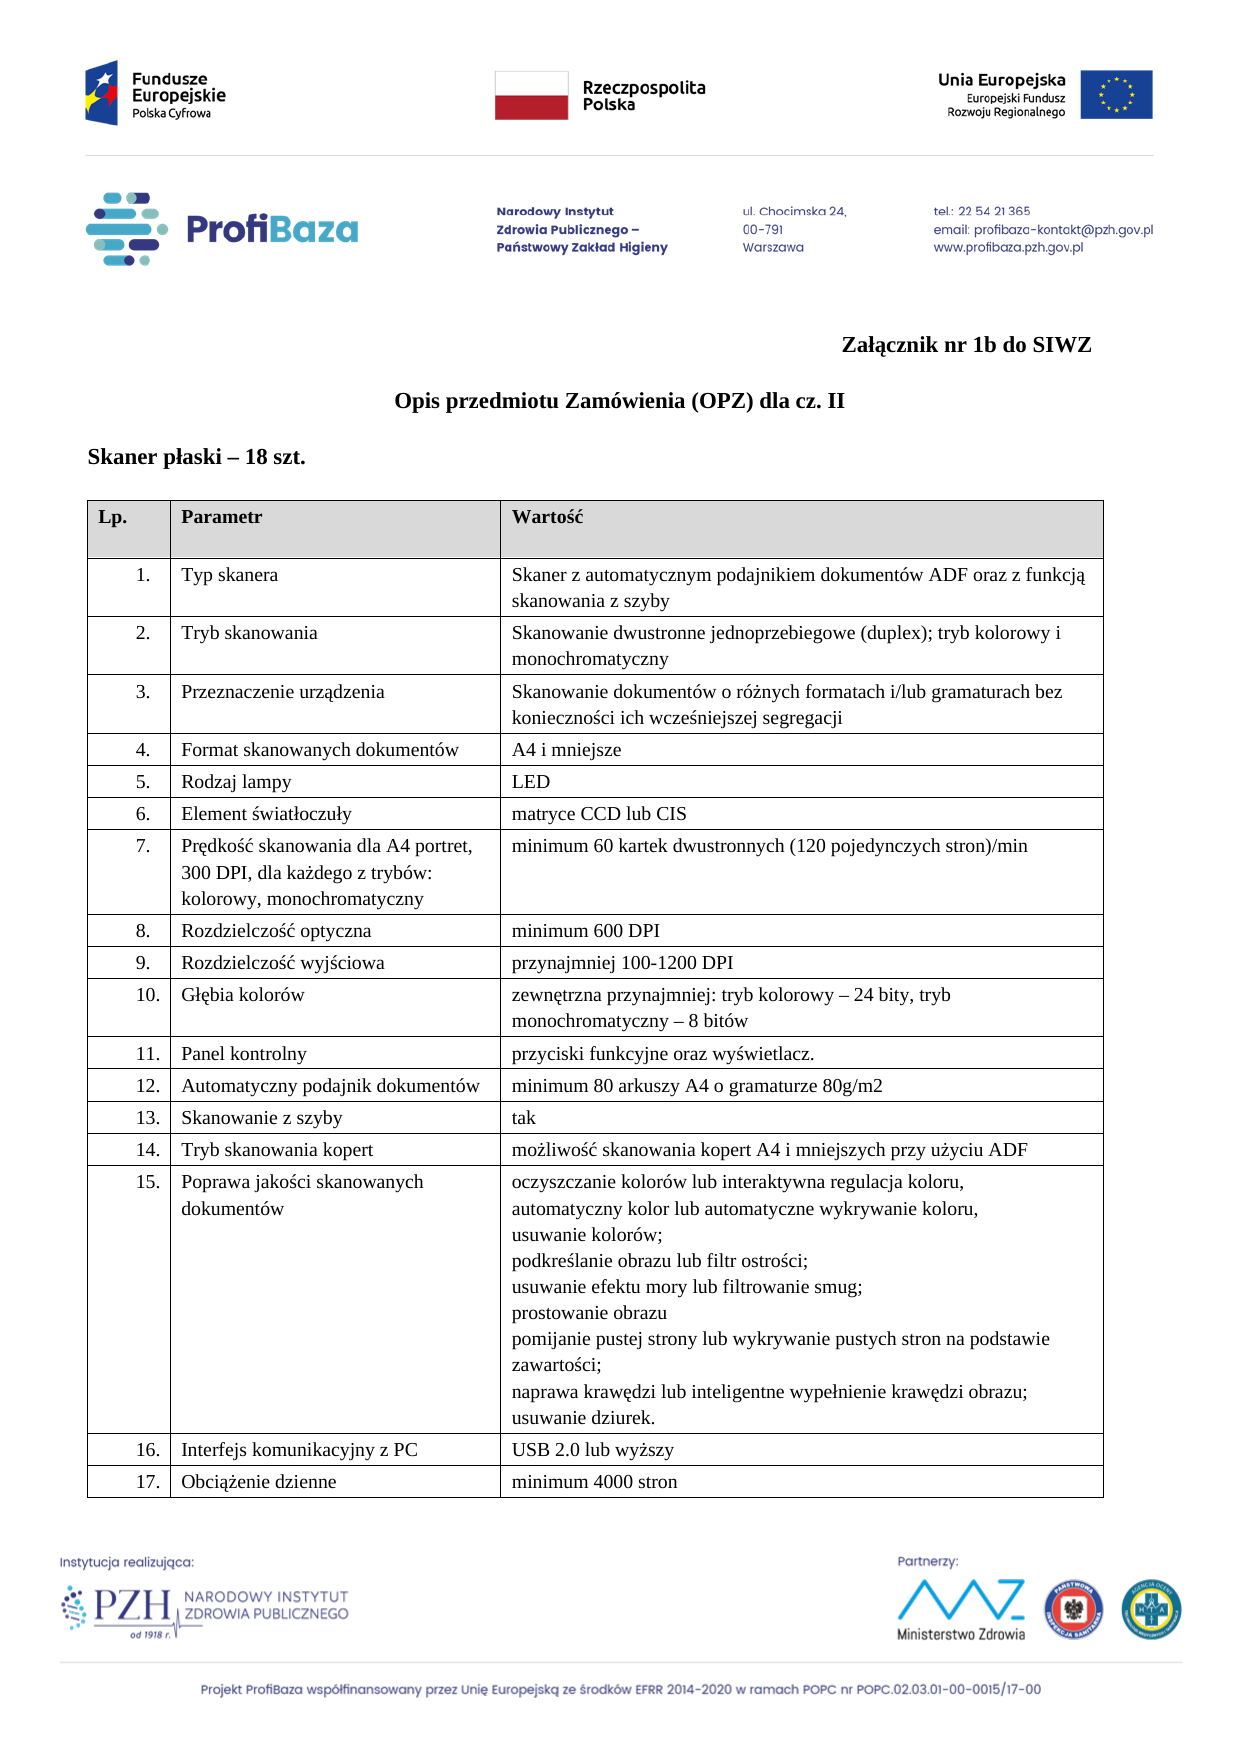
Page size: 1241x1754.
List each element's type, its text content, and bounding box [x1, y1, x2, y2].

table_cell Automatyczny podajnik dokumentów [171, 1069, 500, 1101]
table_cell Tryb skanowania [171, 617, 500, 674]
table_cell [88, 1102, 170, 1133]
text Załącznik nr 1b do SIWZ [146, 331, 1093, 357]
table_cell [88, 1069, 170, 1101]
table_cell [88, 617, 170, 674]
table_cell [88, 979, 170, 1036]
table_cell Tryb skanowania kopert [171, 1134, 500, 1165]
table_cell Przeznaczenie urządzenia [171, 675, 500, 732]
table_cell Skanowanie dwustronne jednoprzebiegowe (duplex); tryb kolorowy i monochromatyczny [501, 617, 1103, 674]
table_cell przyciski funkcyjne oraz wyświetlacz. [501, 1037, 1103, 1068]
table_cell minimum 4000 stron [501, 1466, 1103, 1497]
table_cell [88, 915, 170, 946]
table_header Parametr [171, 501, 500, 557]
table_cell Format skanowanych dokumentów [171, 734, 500, 764]
table_cell przynajmniej 100-1200 DPI [501, 947, 1103, 978]
table_cell możliwość skanowania kopert A4 i mniejszych przy użyciu ADF [501, 1134, 1103, 1165]
table_cell [88, 798, 170, 829]
table_cell [88, 947, 170, 978]
table_cell Rozdzielczość wyjściowa [171, 947, 500, 978]
table_cell Obciążenie dzienne [171, 1466, 500, 1497]
picture [0, 1498, 1241, 1754]
table_cell Panel kontrolny [171, 1037, 500, 1068]
table_cell tak [501, 1102, 1103, 1133]
table_cell Prędkość skanowania dla A4 portret, 300 DPI, dla każdego z trybów: kolorowy, monochromatyczny [171, 830, 500, 913]
table_cell minimum 80 arkuszy A4 o gramaturze 80g/m2 [501, 1069, 1103, 1101]
table_cell Skanowanie dokumentów o różnych formatach i/lub gramaturach bez konieczności ich wcześniejszej segregacji [501, 675, 1103, 732]
table_cell LED [501, 766, 1103, 797]
table_cell Rodzaj lampy [171, 766, 500, 797]
table_cell Skaner z automatycznym podajnikiem dokumentów ADF oraz z funkcją skanowania z szyby [501, 559, 1103, 616]
text Opis przedmiotu Zamówienia (OPZ) dla cz. II [146, 387, 1093, 414]
table_cell minimum 60 kartek dwustronnych (120 pojedynczych stron)/min [501, 830, 1103, 913]
table_cell A4 i mniejsze [501, 734, 1103, 764]
table_header Lp. [88, 501, 170, 557]
table_cell Poprawa jakości skanowanych dokumentów [171, 1166, 500, 1432]
table_cell [88, 1166, 170, 1432]
table_cell zewnętrzna przynajmniej: tryb kolorowy – 24 bity, tryb monochromatyczny – 8 bitów [501, 979, 1103, 1036]
table_header Wartość [501, 501, 1103, 557]
picture [28, 14, 1209, 304]
table_cell [88, 1434, 170, 1464]
table_cell Interfejs komunikacyjny z PC [171, 1434, 500, 1464]
table_cell Rozdzielczość optyczna [171, 915, 500, 946]
table_cell [88, 559, 170, 616]
table_cell Typ skanera [171, 559, 500, 616]
table_cell [88, 1037, 170, 1068]
table_cell minimum 600 DPI [501, 915, 1103, 946]
table_cell [88, 830, 170, 913]
table_cell oczyszczanie kolorów lub interaktywna regulacja koloru, automatyczny kolor lub automatyczne wykrywanie koloru, usuwanie kolorów; podkreślanie obrazu lub filtr ostrości; usuwanie efektu mory lub filtrowanie smug; prostowanie obrazu pomijanie pustej strony lub wykrywanie pustych stron na podstawie zawartości; naprawa krawędzi lub inteligentne wypełnienie krawędzi obrazu; usuwanie dziurek. [501, 1166, 1103, 1432]
table_cell [88, 675, 170, 732]
text Skaner płaski – 18 szt. [87, 443, 1093, 470]
table_cell [88, 1134, 170, 1165]
table_cell [88, 766, 170, 797]
table_cell matryce CCD lub CIS [501, 798, 1103, 829]
table_cell Skanowanie z szyby [171, 1102, 500, 1133]
table_cell USB 2.0 lub wyższy [501, 1434, 1103, 1464]
table_cell Głębia kolorów [171, 979, 500, 1036]
table_cell [88, 734, 170, 764]
table_cell Element światłoczuły [171, 798, 500, 829]
table_cell [88, 1466, 170, 1497]
